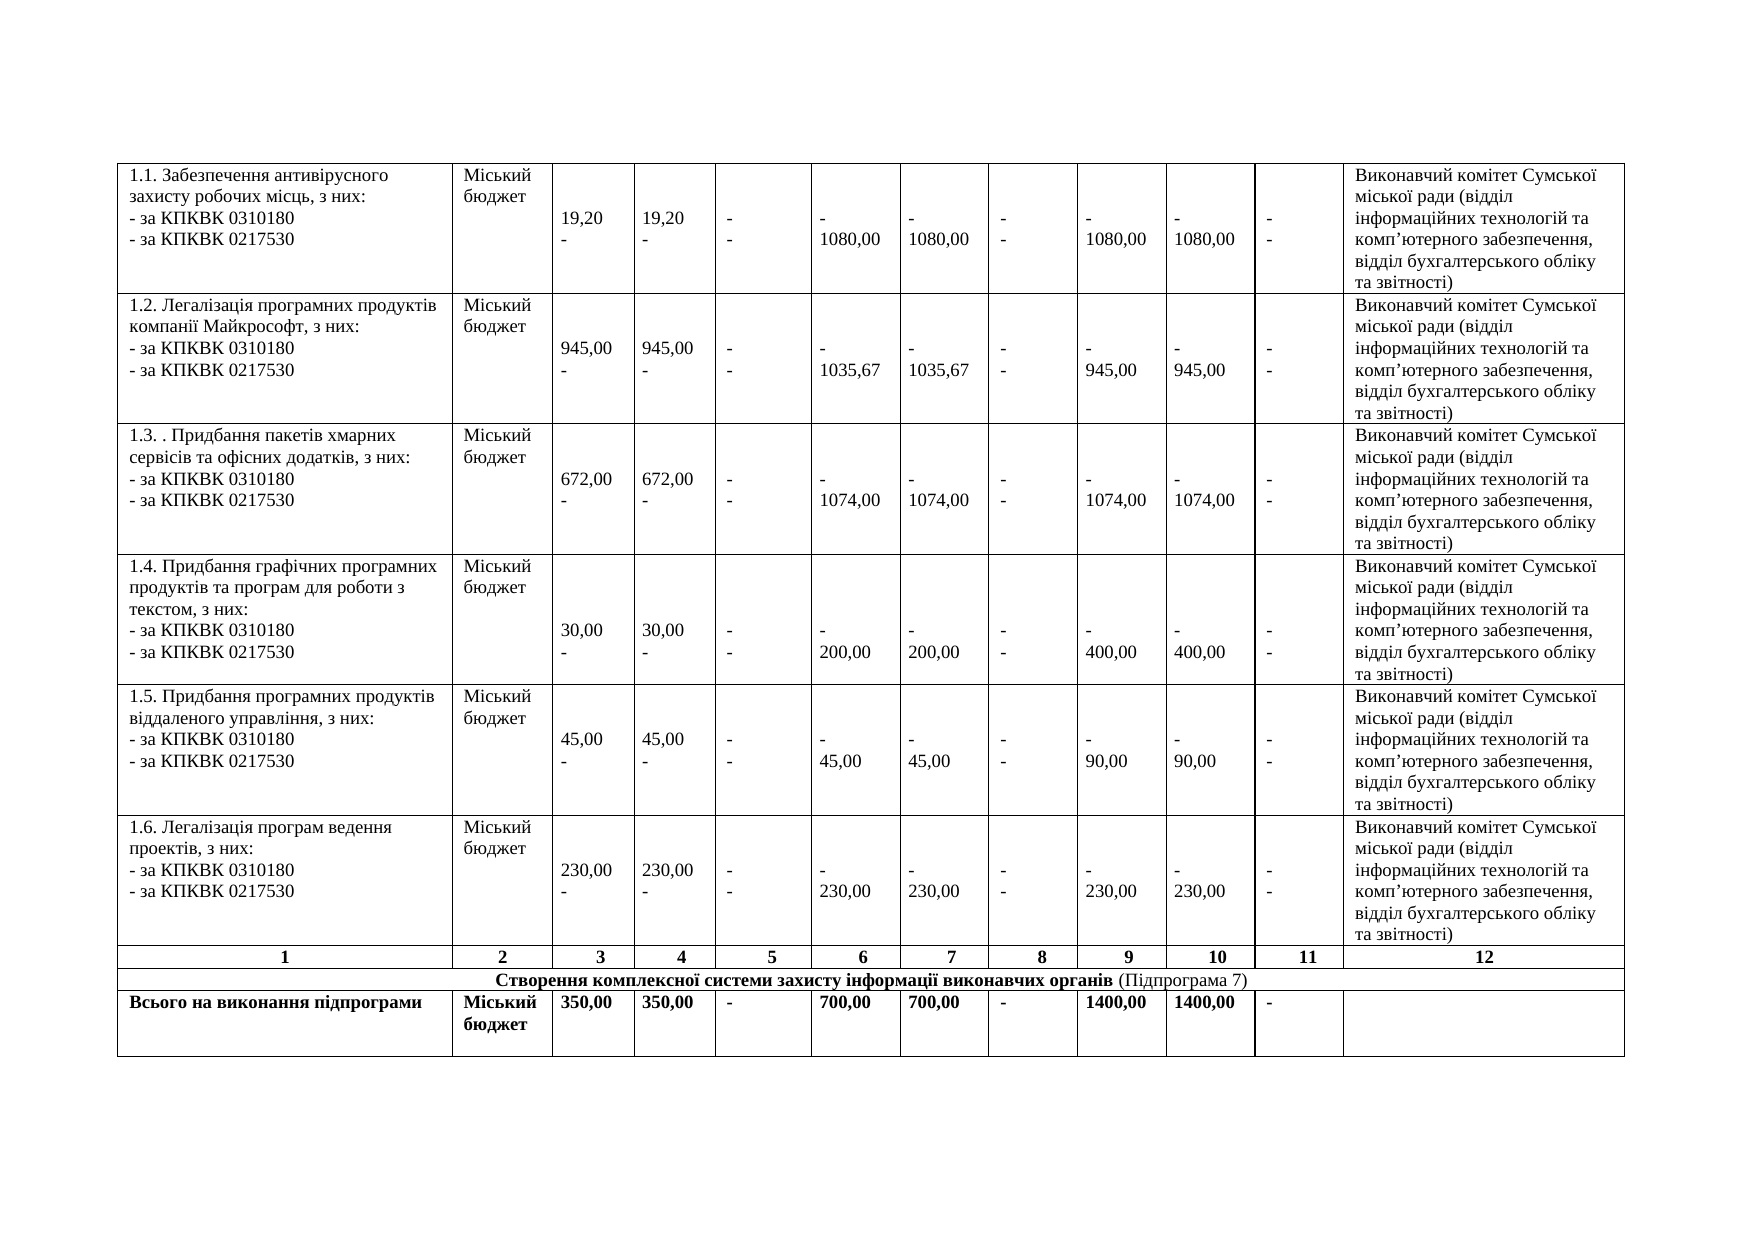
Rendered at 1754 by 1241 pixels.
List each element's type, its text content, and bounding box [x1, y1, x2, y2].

table_cell - 230,00 [901, 816, 988, 945]
table_cell 1.5. Придбання програмних продуктів віддаленого управління, з них: - за КПКВК 0310180 - за КПКВК 0217530 [118, 685, 452, 814]
table_cell - 400,00 [1167, 555, 1254, 684]
table_cell 1.4. Придбання графічних програмних продуктів та програм для роботи з текстом, з них: - за КПКВК 0310180 - за КПКВК 0217530 [118, 555, 452, 684]
table_cell 1 [118, 946, 452, 967]
table_cell 945,00 - [553, 294, 634, 423]
table_cell - - [1256, 816, 1343, 945]
table_cell - 945,00 [1078, 294, 1166, 423]
table_cell - 400,00 [1078, 555, 1166, 684]
table_cell 2 [453, 946, 552, 967]
table_cell - - [989, 294, 1077, 423]
table_cell Виконавчий комітет Сумської міської ради (відділ інформаційних технологій та комп’ютерного забезпечення, відділ бухгалтерського обліку та звітності) [1344, 164, 1624, 293]
table_cell 12 [1344, 946, 1624, 967]
table_cell Міський бюджет [453, 164, 552, 293]
table_cell - 1074,00 [812, 424, 900, 554]
table_cell - - [989, 816, 1077, 945]
table_cell - 90,00 [1167, 685, 1254, 814]
table_cell 6 [812, 946, 900, 967]
table_cell - - [1256, 424, 1343, 554]
table_cell 945,00 - [635, 294, 715, 423]
table_cell 1400,00 [1078, 991, 1166, 1056]
table_cell 672,00 - [553, 424, 634, 554]
table_cell - - [716, 685, 811, 814]
table_cell - 230,00 [1078, 816, 1166, 945]
table_cell 230,00 - [553, 816, 634, 945]
table_cell 11 [1256, 946, 1343, 967]
table_cell 1.1. Забезпечення антивірусного захисту робочих місць, з них: - за КПКВК 0310180 - за КПКВК 0217530 [118, 164, 452, 293]
table_cell Виконавчий комітет Сумської міської ради (відділ інформаційних технологій та комп’ютерного забезпечення, відділ бухгалтерського обліку та звітності) [1344, 424, 1624, 554]
table_cell 30,00 - [553, 555, 634, 684]
table_cell - 1080,00 [1078, 164, 1166, 293]
table_cell - [989, 991, 1077, 1056]
table_cell - - [716, 816, 811, 945]
table_cell [1344, 991, 1624, 1056]
table_cell 350,00 [635, 991, 715, 1056]
table_cell - 945,00 [1167, 294, 1254, 423]
table_cell - 1035,67 [812, 294, 900, 423]
table_cell 9 [1078, 946, 1166, 967]
table_cell 700,00 [812, 991, 900, 1056]
table_cell - - [1256, 685, 1343, 814]
table_cell 19,20 - [553, 164, 634, 293]
table_cell - - [716, 294, 811, 423]
table_cell - 45,00 [812, 685, 900, 814]
table_cell 1.6. Легалізація програм ведення проектів, з них: - за КПКВК 0310180 - за КПКВК 0217530 [118, 816, 452, 945]
table_cell - - [716, 555, 811, 684]
table_cell Виконавчий комітет Сумської міської ради (відділ інформаційних технологій та комп’ютерного забезпечення, відділ бухгалтерського обліку та звітності) [1344, 555, 1624, 684]
table_cell - - [989, 164, 1077, 293]
table_cell - - [1256, 555, 1343, 684]
table_cell - 200,00 [901, 555, 988, 684]
table_cell - 230,00 [812, 816, 900, 945]
table_cell Міський бюджет [453, 424, 552, 554]
table_cell - 230,00 [1167, 816, 1254, 945]
table_cell Створення комплексної системи захисту інформації виконавчих органів (Підпрограма 7) [118, 969, 1624, 990]
table_cell 672,00 - [635, 424, 715, 554]
table_cell - - [716, 164, 811, 293]
table_cell 8 [989, 946, 1077, 967]
table_cell 4 [635, 946, 715, 967]
table_cell Всього на виконання підпрограми [118, 991, 452, 1056]
table_cell Міський бюджет [453, 294, 552, 423]
table_cell 230,00 - [635, 816, 715, 945]
table_cell Міський бюджет [453, 685, 552, 814]
table_cell - [716, 991, 811, 1056]
table_cell Міський бюджет [453, 991, 552, 1056]
table_cell 350,00 [553, 991, 634, 1056]
table_cell 3 [553, 946, 634, 967]
table_cell Виконавчий комітет Сумської міської ради (відділ інформаційних технологій та комп’ютерного забезпечення, відділ бухгалтерського обліку та звітності) [1344, 685, 1624, 814]
table_cell 30,00 - [635, 555, 715, 684]
table_cell Виконавчий комітет Сумської міської ради (відділ інформаційних технологій та комп’ютерного забезпечення, відділ бухгалтерського обліку та звітності) [1344, 294, 1624, 423]
table_cell - 1074,00 [1167, 424, 1254, 554]
table_cell 5 [716, 946, 811, 967]
table_cell - 1074,00 [1078, 424, 1166, 554]
table_cell 45,00 - [553, 685, 634, 814]
table_cell - - [989, 424, 1077, 554]
table_cell - [1256, 991, 1343, 1056]
table_cell Міський бюджет [453, 816, 552, 945]
table_cell - 90,00 [1078, 685, 1166, 814]
table_cell Міський бюджет [453, 555, 552, 684]
table_cell 19,20 - [635, 164, 715, 293]
table_cell 7 [901, 946, 988, 967]
table_cell 1.3. . Придбання пакетів хмарних сервісів та офісних додатків, з них: - за КПКВК 0310180 - за КПКВК 0217530 [118, 424, 452, 554]
table_cell - 1080,00 [812, 164, 900, 293]
table_cell - 1074,00 [901, 424, 988, 554]
table_cell 10 [1167, 946, 1254, 967]
table_cell - 200,00 [812, 555, 900, 684]
table_cell - 1035,67 [901, 294, 988, 423]
table_cell 45,00 - [635, 685, 715, 814]
table_cell - - [1256, 164, 1343, 293]
table_cell - - [989, 555, 1077, 684]
table_cell 700,00 [901, 991, 988, 1056]
table_cell - - [1256, 294, 1343, 423]
table_cell Виконавчий комітет Сумської міської ради (відділ інформаційних технологій та комп’ютерного забезпечення, відділ бухгалтерського обліку та звітності) [1344, 816, 1624, 945]
table_cell - 1080,00 [1167, 164, 1254, 293]
table_cell - 45,00 [901, 685, 988, 814]
table_cell - 1080,00 [901, 164, 988, 293]
table_cell - - [716, 424, 811, 554]
table_cell 1400,00 [1167, 991, 1254, 1056]
table_cell 1.2. Легалізація програмних продуктів компанії Майкрософт, з них: - за КПКВК 0310180 - за КПКВК 0217530 [118, 294, 452, 423]
table_cell - - [989, 685, 1077, 814]
